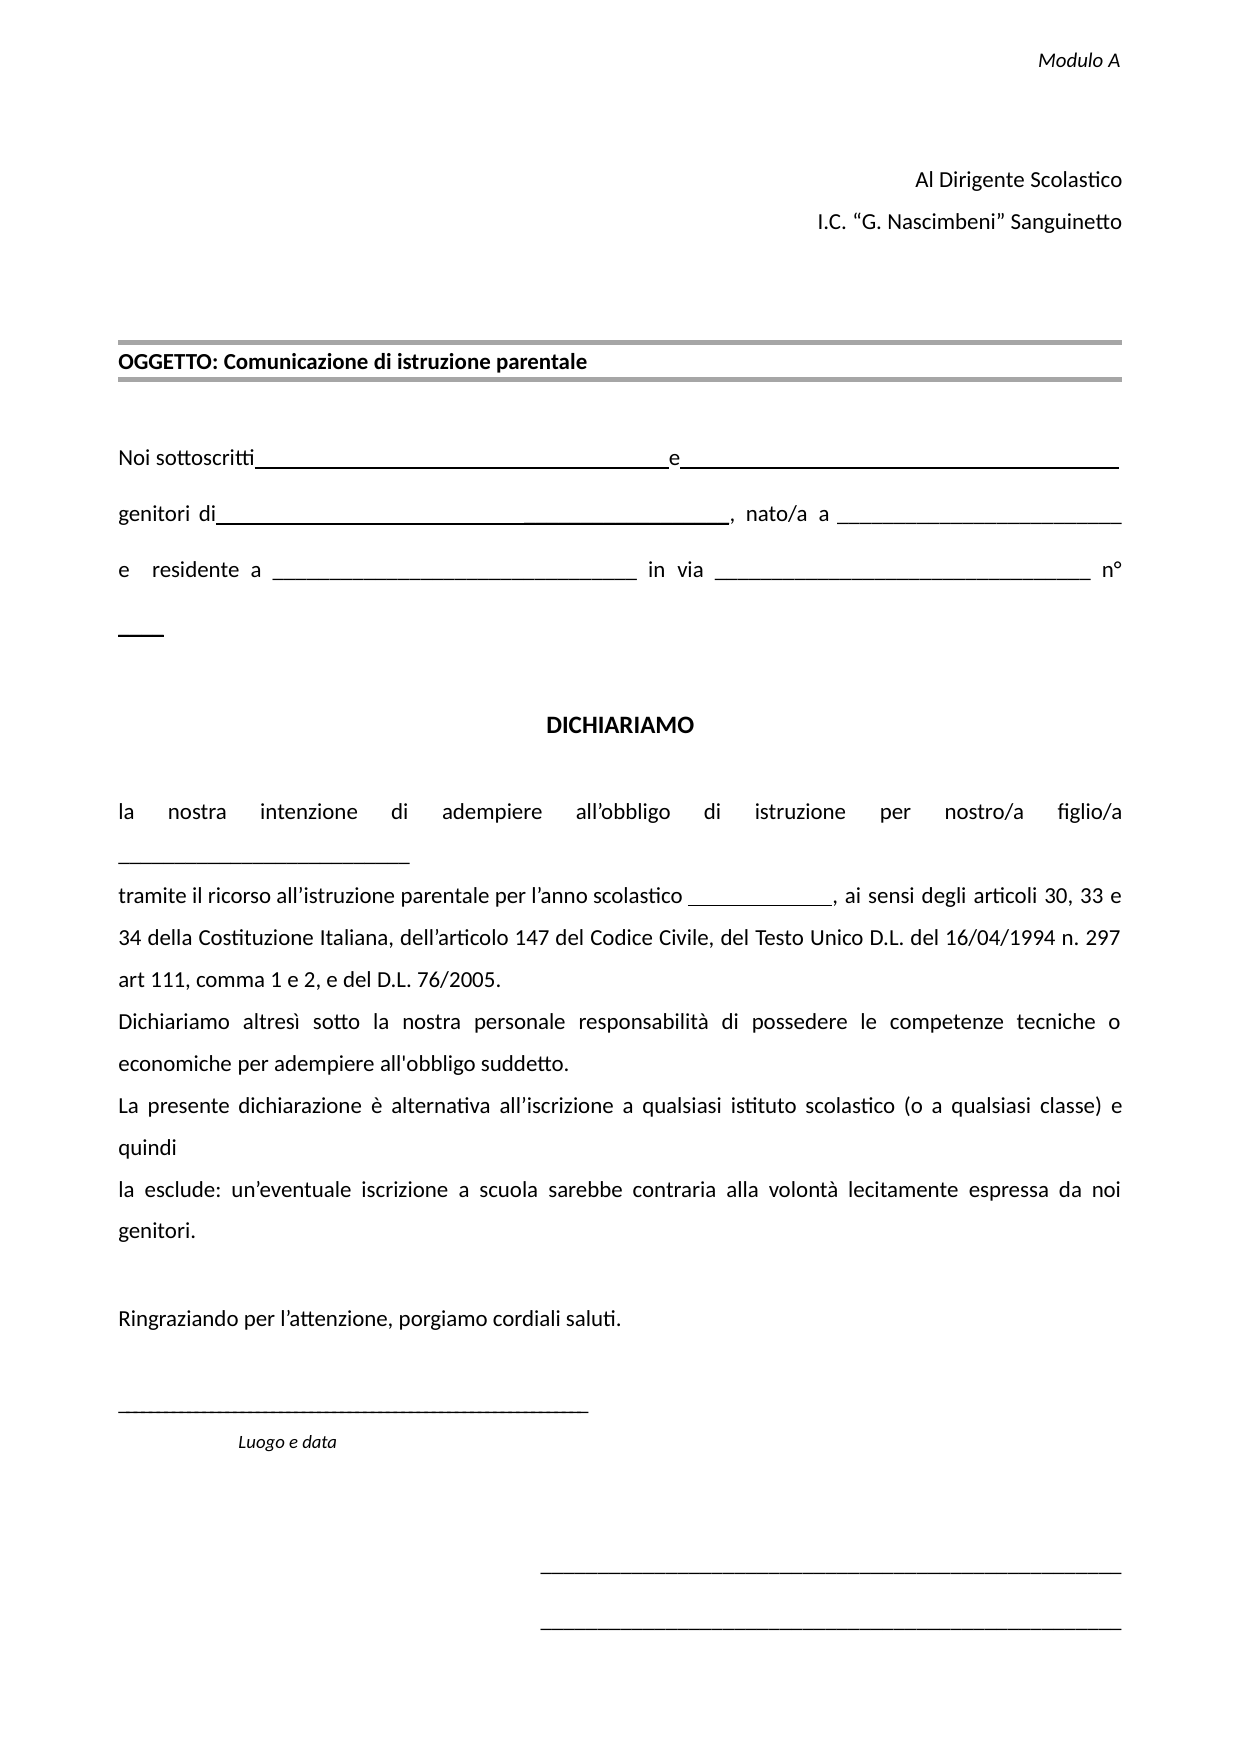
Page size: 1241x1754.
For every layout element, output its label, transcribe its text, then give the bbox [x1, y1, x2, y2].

text I.C. “G. Nascimbeni” Sanguinetto [118, 207, 1122, 235]
text ___________________________________________________ [118, 1605, 1122, 1633]
text Noi sottoscritti e genitori di __________________, nato/a a _________________________ e residente a ________________________________ in via _________________________________ n° ____ [118, 443, 1122, 639]
subtitle DICHIARIAMO [118, 709, 1122, 740]
text Al Dirigente Scolastico [118, 165, 1122, 193]
text Ringraziando per l’attenzione, porgiamo cordiali saluti. [118, 1304, 1122, 1332]
text OGGETTO: Comunicazione di istruzione parentale [118, 345, 1122, 377]
text la nostra intenzione di adempiere all’obbligo di istruzione per nostro/a figlio/a __________________________ [118, 797, 1122, 867]
text tramite il ricorso all’istruzione parentale per l’anno scolastico , ai sensi degli articoli 30, 33 e 34 della Costituzione Italiana, dell’articolo 147 del Codice Civile, del Testo Unico D.L. del 16/04/1994 n. 297 art 111, comma 1 e 2, e del D.L. 76/2005. [118, 881, 1122, 993]
text Dichiariamo altresì sotto la nostra personale responsabilità di possedere le competenze tecniche o economiche per adempiere all'obbligo suddetto. [118, 1007, 1122, 1077]
text Luogo e data [118, 1430, 1122, 1453]
text la esclude: un’eventuale iscrizione a scuola sarebbe contraria alla volontà lecitamente espressa da noi genitori. [118, 1175, 1122, 1245]
text La presente dichiarazione è alternativa all’iscrizione a qualsiasi istituto scolastico (o a qualsiasi classe) e quindi [118, 1091, 1122, 1161]
text ___________________________________________________ [118, 1549, 1122, 1577]
text _____________________________________________________________ [118, 1388, 1122, 1416]
